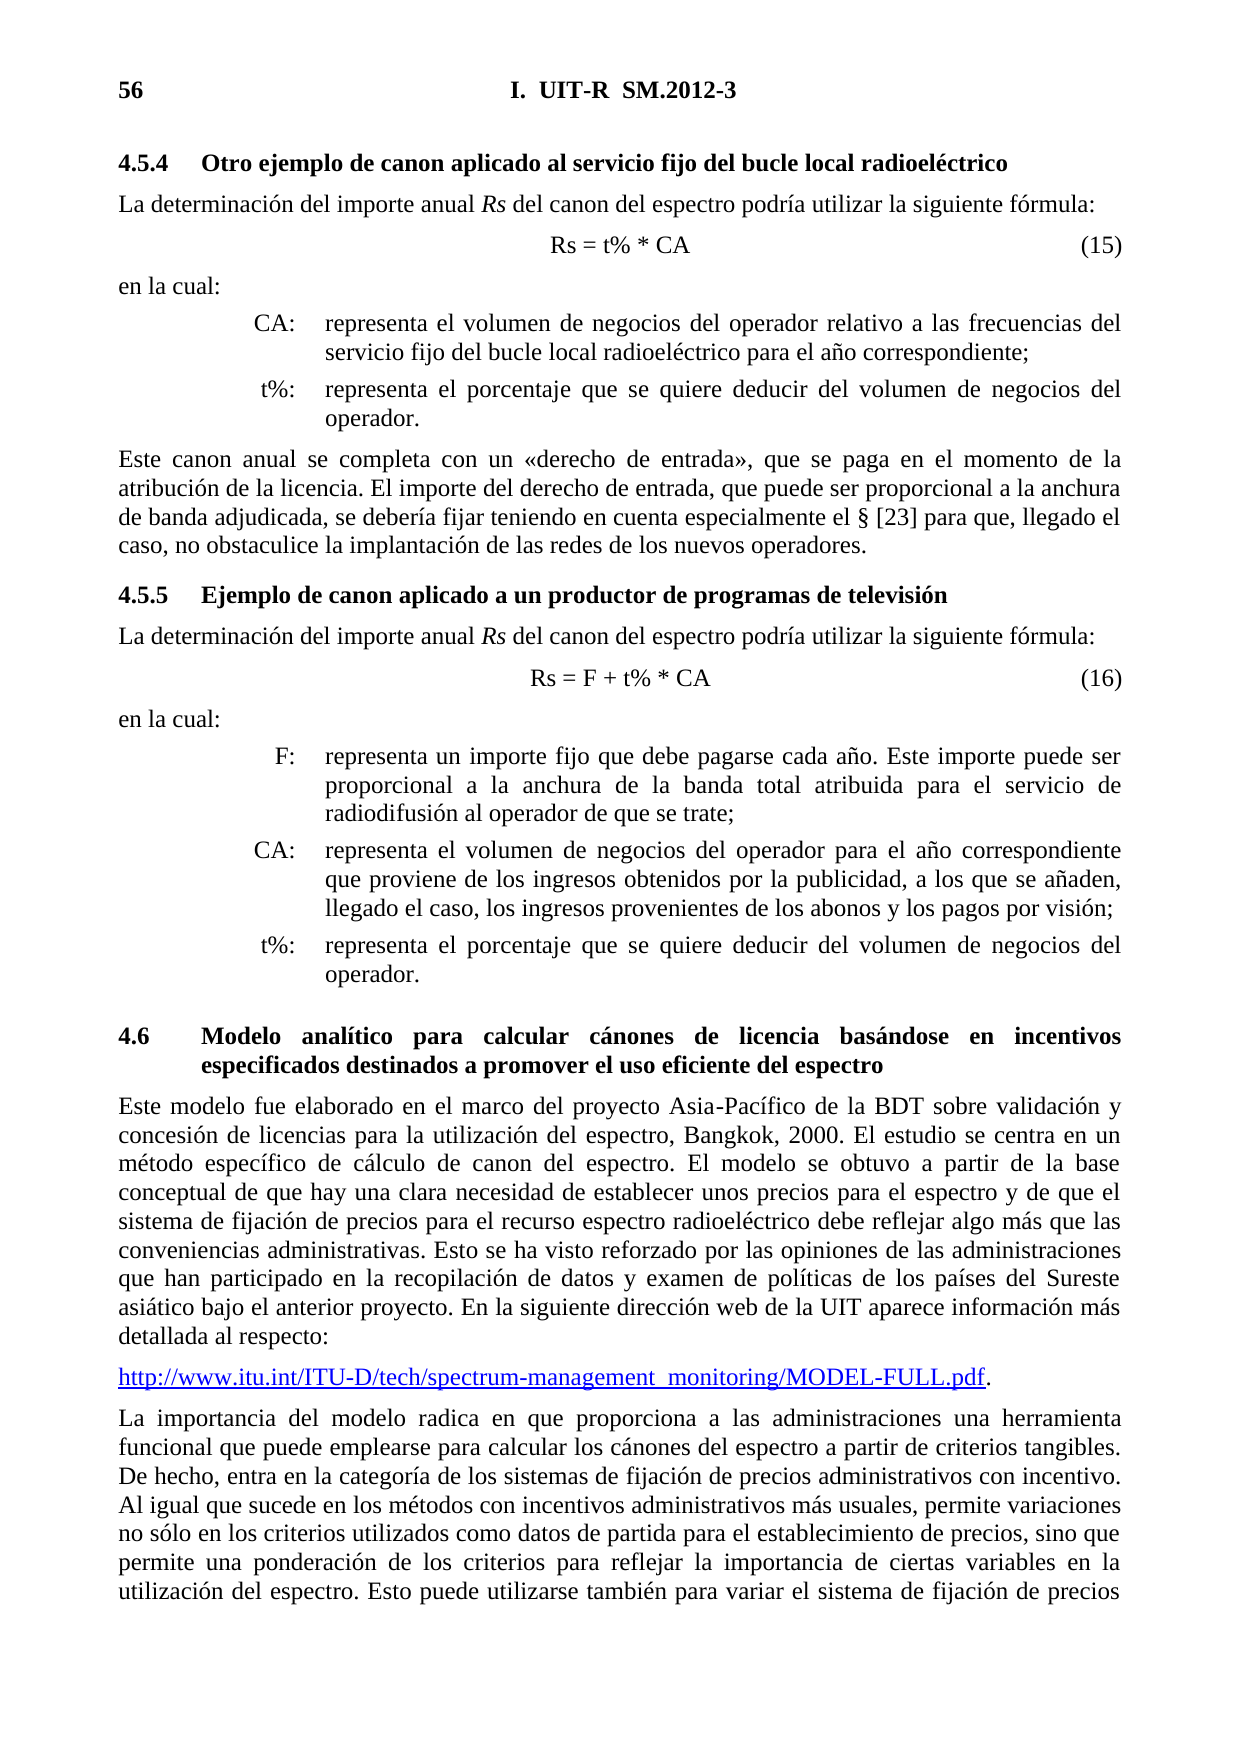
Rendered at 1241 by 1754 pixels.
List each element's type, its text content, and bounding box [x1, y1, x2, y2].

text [118, 1403, 1122, 1605]
text F: representa un importe fijo que debe pagarse cada año. Este importe puede ser proporcional a la anchura de la banda total atribuida para el servicio de radiodifusión al operador de que se trate; [118, 741, 1122, 827]
text Rs = t% * CA (15) [118, 230, 1122, 259]
text La determinación del importe anual Rs del canon del espectro podría utilizar la siguiente fórmula: [118, 621, 1122, 650]
text CA: representa el volumen de negocios del operador relativo a las frecuencias del servicio fijo del bucle local radioeléctrico para el año correspondiente; [118, 308, 1122, 366]
text Este modelo fue elaborado en el marco del proyecto Asia-Pacífico de la BDT sobre validación y concesión de licencias para la utilización del espectro, Bangkok, 2000. El estudio se centra en un método específico de cálculo de canon del espectro. El modelo se obtuvo a partir de la base conceptual de que hay una clara necesidad de establecer unos precios para el espectro y de que el sistema de fijación de precios para el recurso espectro radioeléctrico debe reflejar algo más que las conveniencias administrativas. Esto se ha visto reforzado por las opiniones de las administraciones que han participado en la recopilación de datos y examen de políticas de los países del Sureste asiático bajo el anterior proyecto. En la siguiente dirección web de la UIT aparece información más detallada al respecto: [118, 1091, 1122, 1350]
subtitle 4.5.4 Otro ejemplo de canon aplicado al servicio fijo del bucle local radioeléctrico [118, 148, 1122, 176]
text en la cual: [118, 704, 1122, 733]
text t%: representa el porcentaje que se quiere deducir del volumen de negocios del operador. [118, 930, 1122, 988]
text La determinación del importe anual Rs del canon del espectro podría utilizar la siguiente fórmula: [118, 189, 1122, 218]
text t%: representa el porcentaje que se quiere deducir del volumen de negocios del operador. [118, 374, 1122, 432]
text Rs = F + t% * CA (16) [118, 663, 1122, 691]
text CA: representa el volumen de negocios del operador para el año correspondiente que proviene de los ingresos obtenidos por la publicidad, a los que se añaden, llegado el caso, los ingresos provenientes de los abonos y los pagos por visión; [118, 836, 1122, 922]
subtitle 4.5.5 Ejemplo de canon aplicado a un productor de programas de televisión [118, 580, 1122, 609]
text en la cual: [118, 271, 1122, 300]
subtitle 4.6 Modelo analítico para calcular cánones de licencia basándose en incentivos especificados destinados a promover el uso eficiente del espectro [118, 1021, 1122, 1078]
text http://www.itu.int/ITU-D/tech/spectrum-management_monitoring/MODEL-FULL.pdf. [118, 1362, 1122, 1391]
